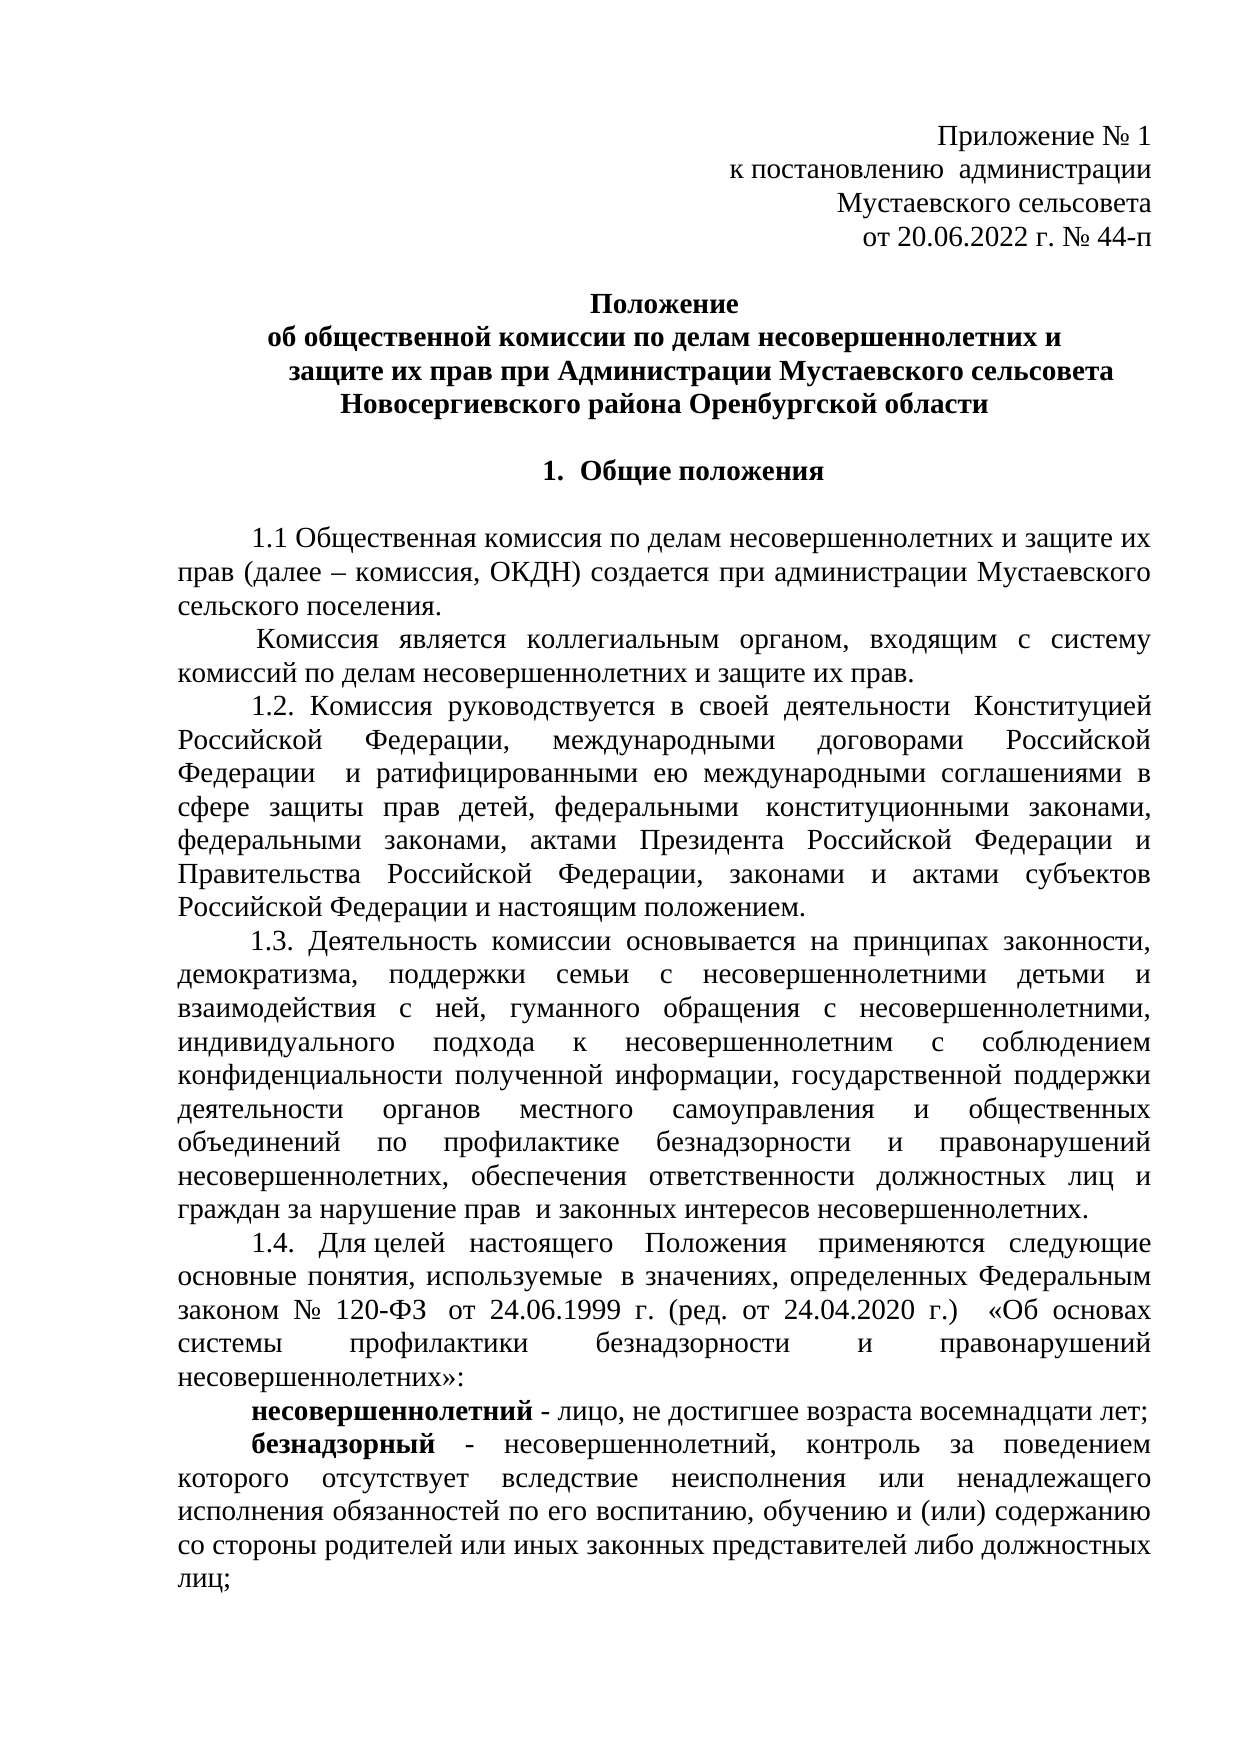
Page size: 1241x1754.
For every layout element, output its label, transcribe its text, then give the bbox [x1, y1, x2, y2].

text 1.4. Для целей настоящего Положения применяются следующие основные понятия, используемые в значениях, определенных Федеральным законом № 120-ФЗ от 24.06.1999 г. (ред. от 24.04.2020 г.) «Об основах системы профилактики безнадзорности и правонарушений несовершеннолетних»: [177, 1225, 1152, 1393]
text 1.2. Комиссия руководствуется в своей деятельности Конституцией Российской Федерации, международными договорами Российской Федерации и ратифицированными ею международными соглашениями в сфере защиты прав детей, федеральными конституционными законами, федеральными законами, актами Президента Российской Федерации и Правительства Российской Федерации, законами и актами субъектов Российской Федерации и настоящим положением. [177, 688, 1152, 923]
text 1.3. Деятельность комиссии основывается на принципах законности, демократизма, поддержки семьи с несовершеннолетними детьми и взаимодействия с ней, гуманного обращения с несовершеннолетними, индивидуального подхода к несовершеннолетним с соблюдением конфиденциальности полученной информации, государственной поддержки деятельности органов местного самоуправления и общественных объединений по профилактике безнадзорности и правонарушений несовершеннолетних, обеспечения ответственности должностных лиц и граждан за нарушение прав и законных интересов несовершеннолетних. [177, 923, 1152, 1225]
text Приложение № 1 [177, 118, 1152, 152]
text безнадзорный - несовершеннолетний, контроль за поведением которого отсутствует вследствие неисполнения или ненадлежащего исполнения обязанностей по его воспитанию, обучению и (или) содержанию со стороны родителей или иных законных представителей либо должностных лиц; [177, 1426, 1152, 1594]
text 1.1 Общественная комиссия по делам несовершеннолетних и защите их прав (далее – комиссия, ОКДН) создается при администрации Мустаевского сельского поселения. [177, 521, 1152, 621]
text от 20.06.2022 г. № 44-п [177, 219, 1152, 252]
text Мустаевского сельсовета [177, 185, 1152, 219]
text об общественной комиссии по делам несовершеннолетних и [177, 319, 1152, 353]
list Общие положения [215, 453, 1152, 487]
text Комиссия является коллегиальным органом, входящим с систему комиссий по делам несовершеннолетних и защите их прав. [177, 621, 1152, 688]
text к постановлению администрации [177, 152, 1152, 185]
text защите их прав при Администрации Мустаевского сельсовета Новосергиевского района Оренбургской области [177, 353, 1152, 420]
text Положение [177, 286, 1152, 319]
text несовершеннолетний - лицо, не достигшее возраста восемнадцати лет; [177, 1393, 1152, 1426]
